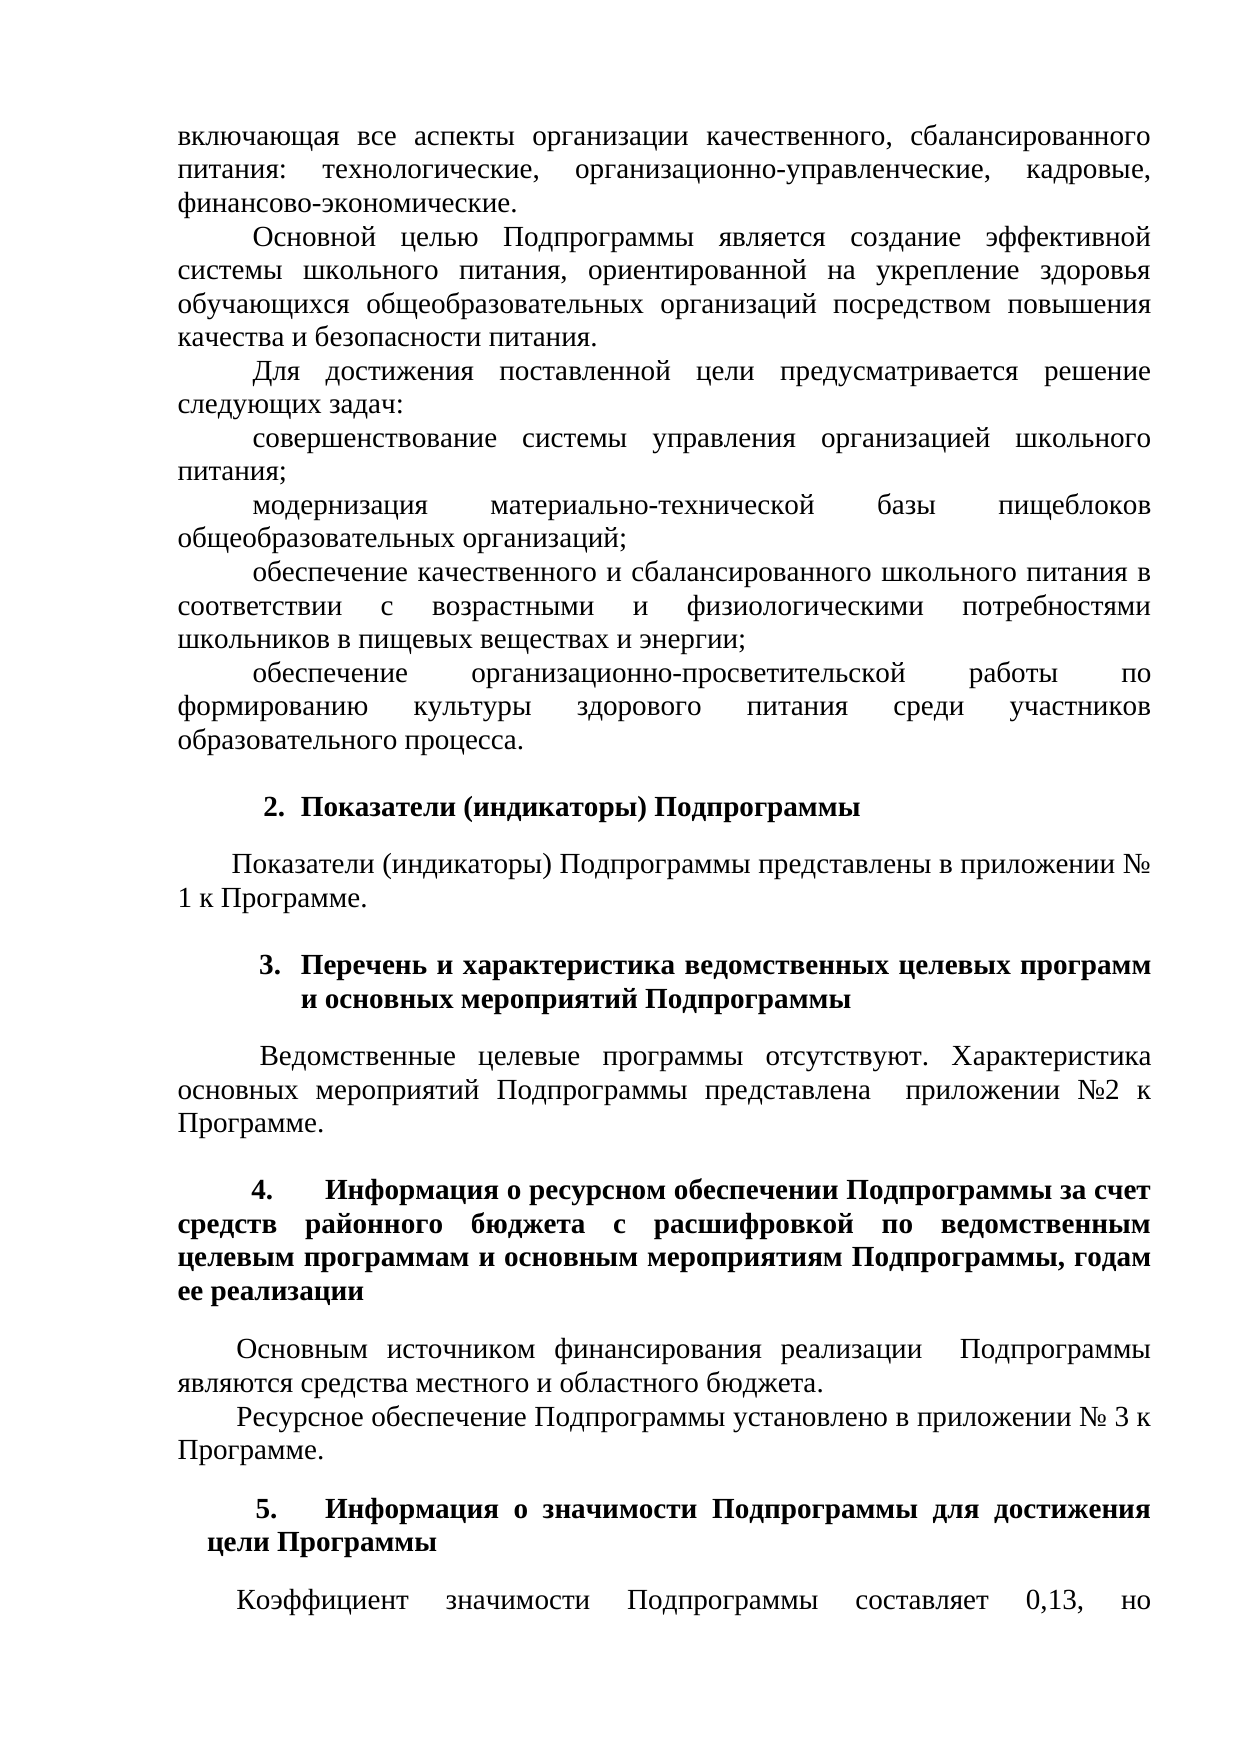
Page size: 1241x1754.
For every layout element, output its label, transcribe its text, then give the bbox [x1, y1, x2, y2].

text совершенствование системы управления организацией школьного питания; [177, 420, 1152, 487]
text обеспечение организационно-просветительской работы по формированию культуры здорового питания среди участников образовательного процесса. [177, 655, 1152, 755]
list Информация о значимости Подпрограммы для достижения цели Программы [207, 1491, 1152, 1558]
list Показатели (индикаторы) Подпрограммы [263, 789, 1152, 822]
text модернизация материально-технической базы пищеблоков общеобразовательных организаций; [177, 487, 1152, 554]
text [177, 118, 1152, 219]
text Основной целью Подпрограммы является создание эффективной системы школьного питания, ориентированной на укрепление здоровья обучающихся общеобразовательных организаций посредством повышения качества и безопасности питания. [177, 219, 1152, 353]
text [177, 1582, 1152, 1616]
list Информация о ресурсном обеспечении Подпрограммы за счет средств районного бюджета с расшифровкой по ведомственным целевым программам и основным мероприятиям Подпрограммы, годам ее реализации [177, 1172, 1152, 1307]
text Ресурсное обеспечение Подпрограммы установлено в приложении № 3 к Программе. [177, 1399, 1152, 1466]
text Для достижения поставленной цели предусматривается решение следующих задач: [177, 353, 1152, 420]
text Показатели (индикаторы) Подпрограммы представлены в приложении № 1 к Программе. [177, 847, 1152, 914]
list Перечень и характеристика ведомственных целевых программ и основных мероприятий Подпрограммы [259, 947, 1152, 1014]
text Ведомственные целевые программы отсутствуют. Характеристика основных мероприятий Подпрограммы представлена приложении №2 к Программе. [177, 1038, 1152, 1139]
text обеспечение качественного и сбалансированного школьного питания в соответствии с возрастными и физиологическими потребностями школьников в пищевых веществах и энергии; [177, 554, 1152, 655]
text Основным источником финансирования реализации Подпрограммы являются средства местного и областного бюджета. [177, 1332, 1152, 1399]
